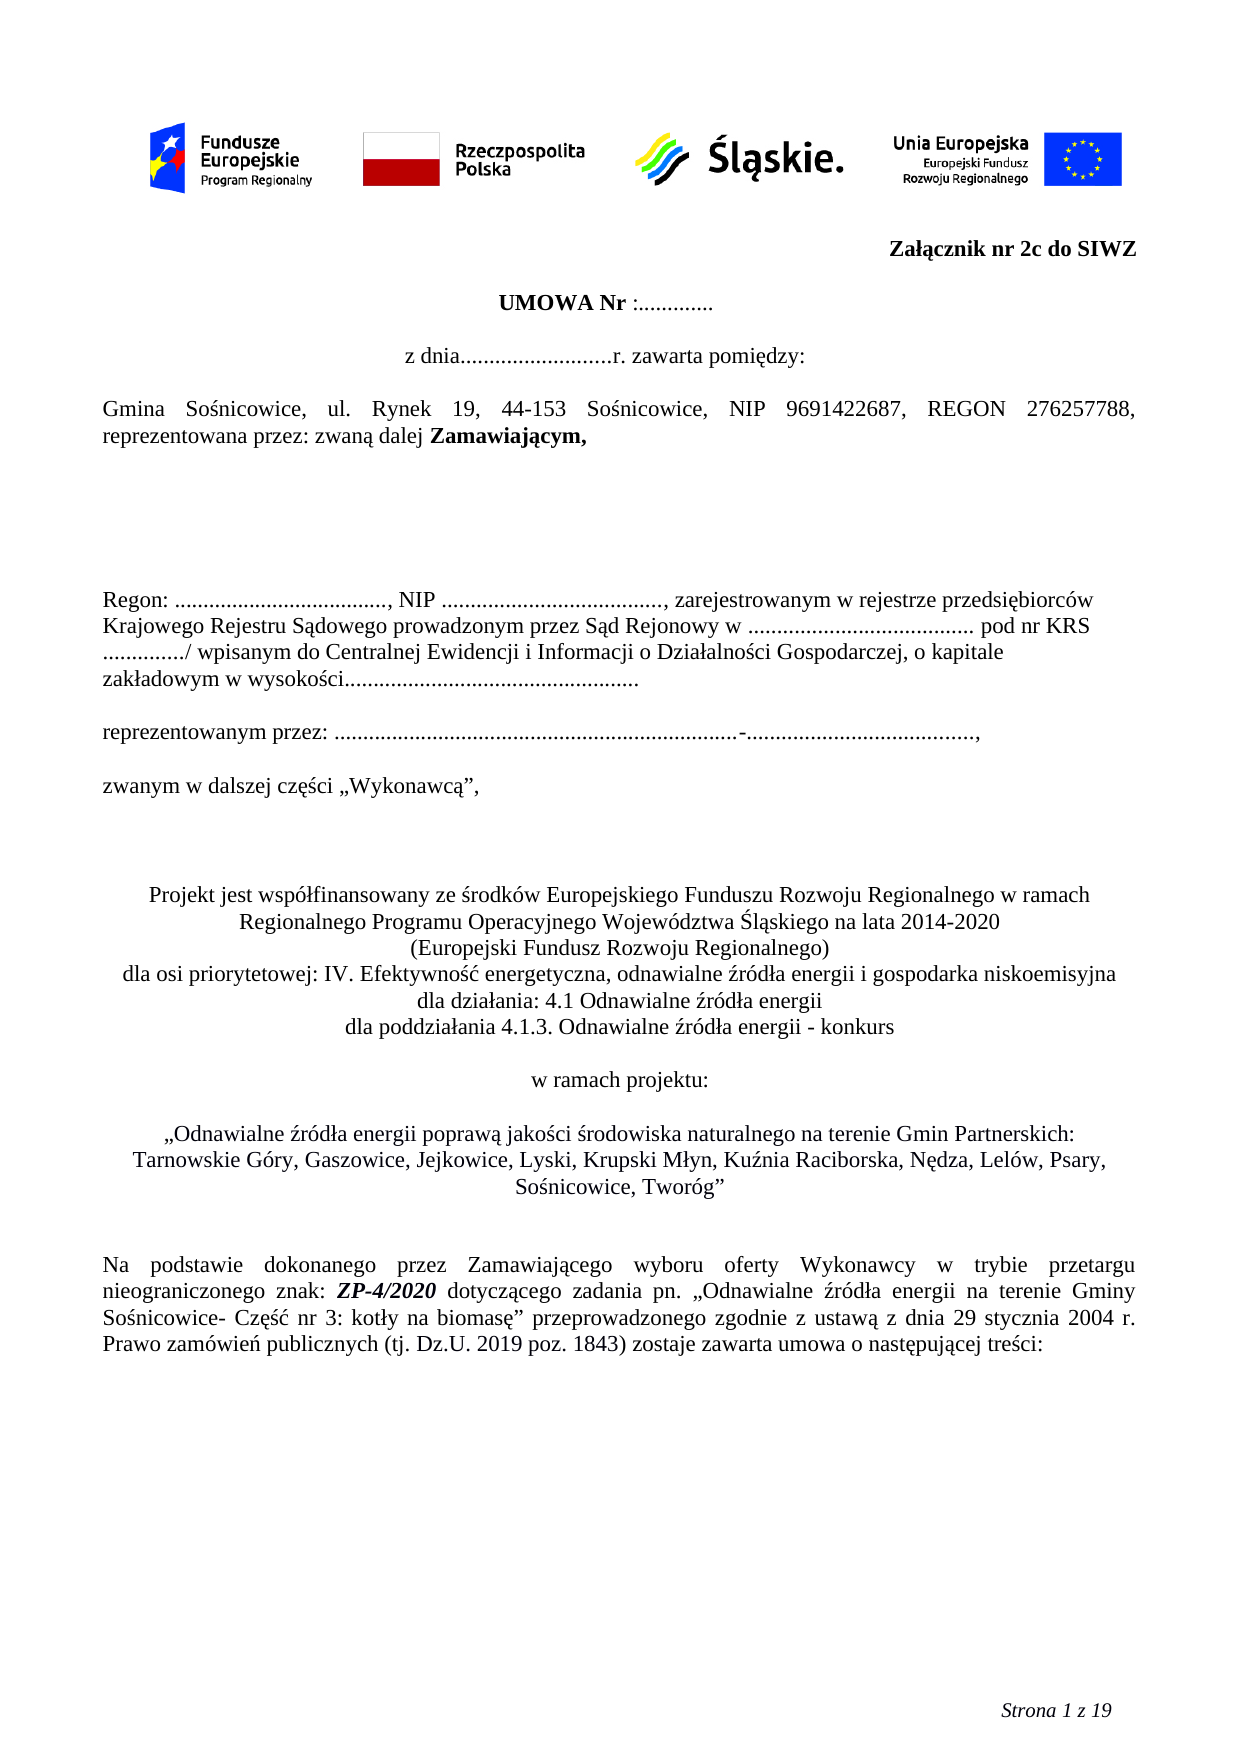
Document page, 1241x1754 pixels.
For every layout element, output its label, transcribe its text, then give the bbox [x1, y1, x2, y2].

text Regon: , NIP , zarejestrowanym w rejestrze przedsiębiorców [102, 586, 1137, 612]
text „Odnawialne źródła energii poprawą jakości środowiska naturalnego na terenie Gmin Partnerskich: Tarnowskie Góry, Gaszowice, Jejkowice, Lyski, Krupski Młyn, Kuźnia Raciborska, Nędza, Lelów, Psary, Sośnicowice, Tworóg” [102, 1120, 1137, 1199]
text zakładowym w wysokości [102, 665, 1137, 691]
text UMOWA Nr : [498, 289, 1137, 315]
text dla osi priorytetowej: IV. Efektywność energetyczna, odnawialne źródła energii i gospodarka niskoemisyjna dla działania: 4.1 Odnawialne źródła energii dla poddziałania 4.1.3. Odnawialne źródła energii - konkurs [102, 960, 1137, 1039]
text Na podstawie dokonanego przez Zamawiającego wyboru oferty Wykonawcy w trybie przetargu nieograniczonego znak: ZP-4/2020 dotyczącego zadania pn. „Odnawialne źródła energii na terenie Gminy Sośnicowice- Część nr 3: kotły na biomasę” przeprowadzonego zgodnie z ustawą z dnia 29 stycznia 2004 r. Prawo zamówień publicznych (tj. Dz.U. 2019 poz. 1843) zostaje zawarta umowa o następującej treści: [102, 1251, 1137, 1357]
text reprezentowanym przez: - , [102, 718, 1137, 744]
picture [133, 104, 1138, 209]
text z dnia r. zawarta pomiędzy: [402, 342, 1137, 368]
text Gmina Sośnicowice, ul. Rynek 19, 44-153 Sośnicowice, NIP 9691422687, REGON 276257788, reprezentowana przez: zwaną dalej Zamawiającym, [102, 396, 1137, 448]
text Krajowego Rejestru Sądowego prowadzonym przez Sąd Rejonowy w pod nr KRS [102, 612, 1137, 638]
text w ramach projektu: [102, 1067, 1137, 1093]
text / wpisanym do Centralnej Ewidencji i Informacji o Działalności Gospodarczej, o kapitale [102, 638, 1137, 665]
text zwanym w dalszej części „Wykonawcą”, [102, 772, 1137, 798]
text Projekt jest współfinansowany ze środków Europejskiego Funduszu Rozwoju Regionalnego w ramach Regionalnego Programu Operacyjnego Województwa Śląskiego na lata 2014-2020 (Europejski Fundusz Rozwoju Regionalnego) [102, 881, 1137, 960]
text Załącznik nr 2c do SIWZ [102, 235, 1137, 262]
